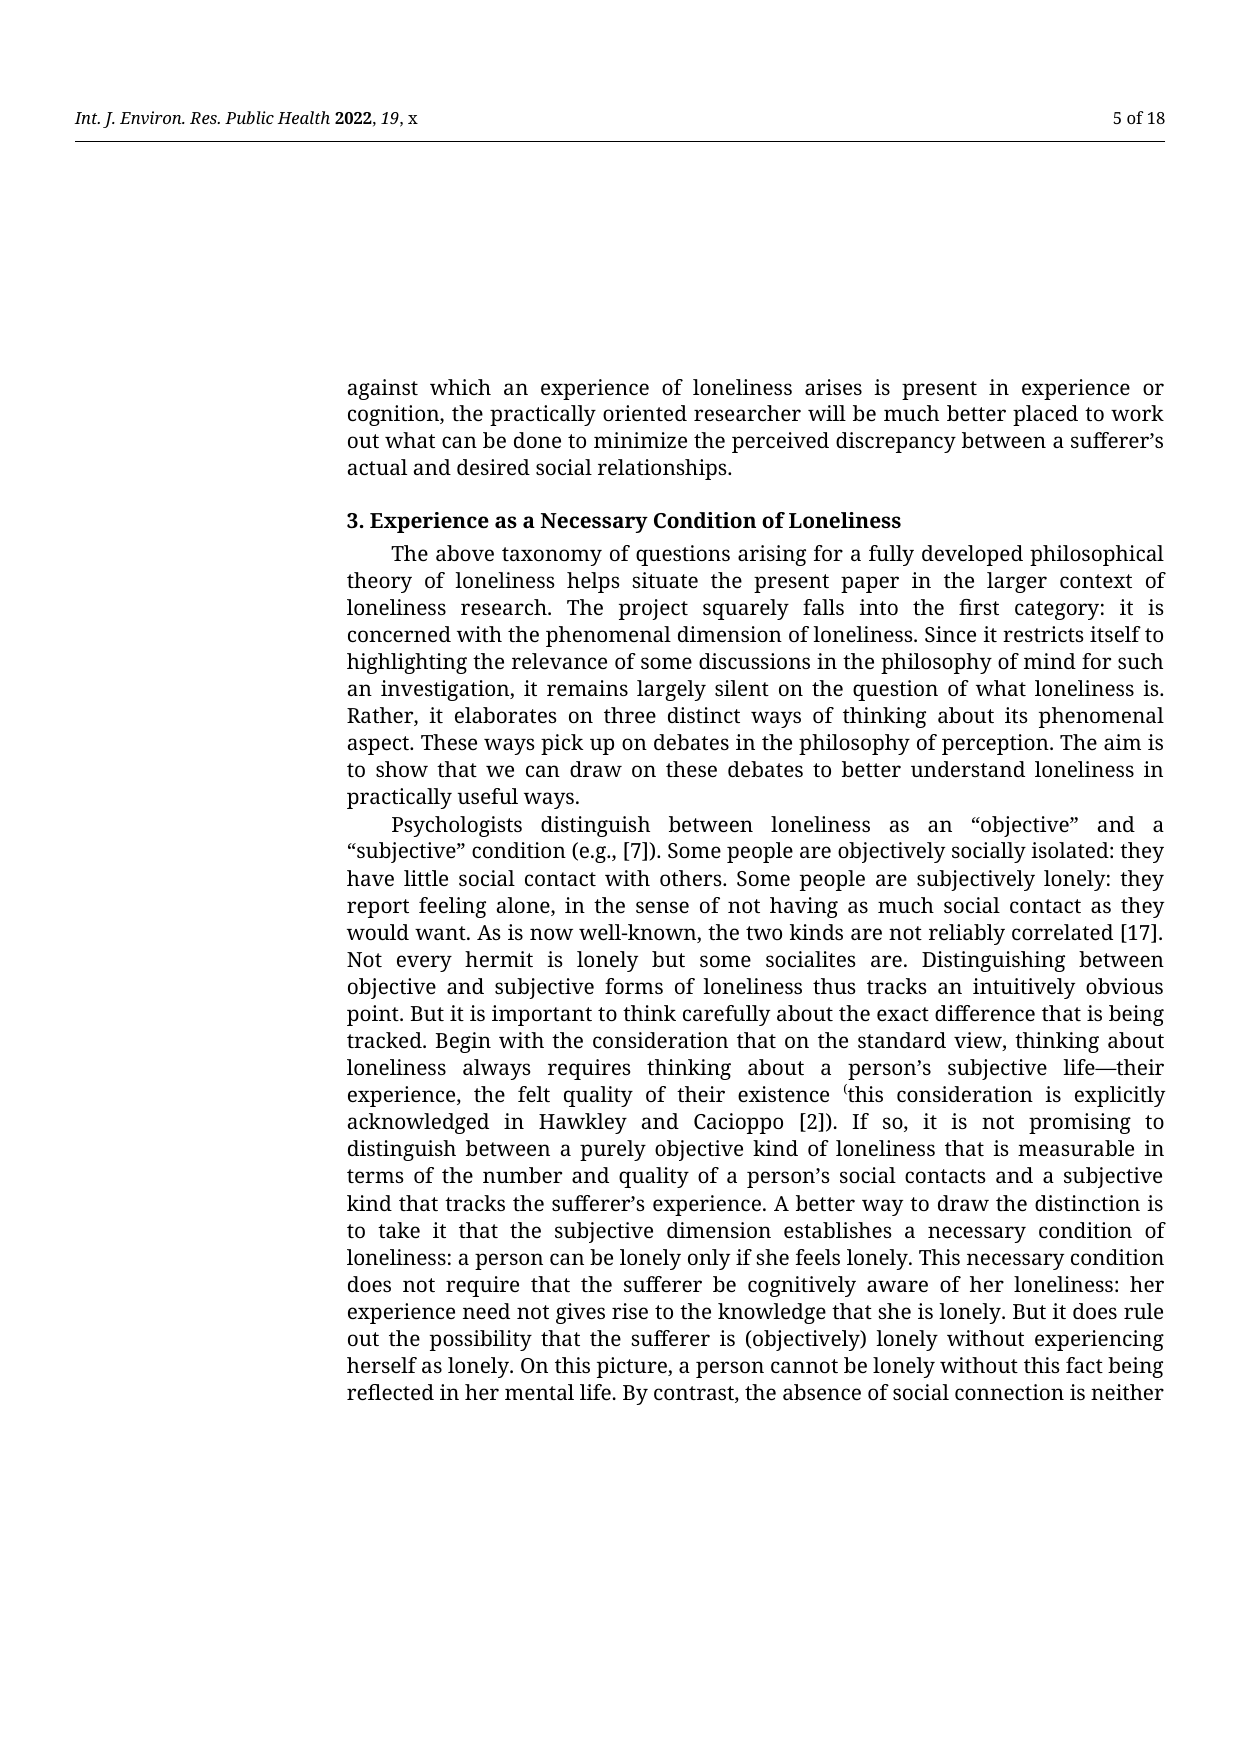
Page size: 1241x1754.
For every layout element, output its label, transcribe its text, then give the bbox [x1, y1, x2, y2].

text The above taxonomy of questions arising for a fully developed philosophical theory of loneliness helps situate the present paper in the larger context of loneliness research. The project squarely falls into the first category: it is concerned with the phenomenal dimension of loneliness. Since it restricts itself to highlighting the relevance of some discussions in the philosophy of mind for such an investigation, it remains largely silent on the question of what loneliness is. Rather, it elaborates on three distinct ways of thinking about its phenomenal aspect. These ways pick up on debates in the philosophy of perception. The aim is to show that we can draw on these debates to better understand loneliness in practically useful ways. [347, 540, 1165, 811]
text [347, 374, 1165, 482]
subtitle 3. Experience as a Necessary Condition of Loneliness [347, 507, 1165, 534]
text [347, 811, 1165, 1407]
